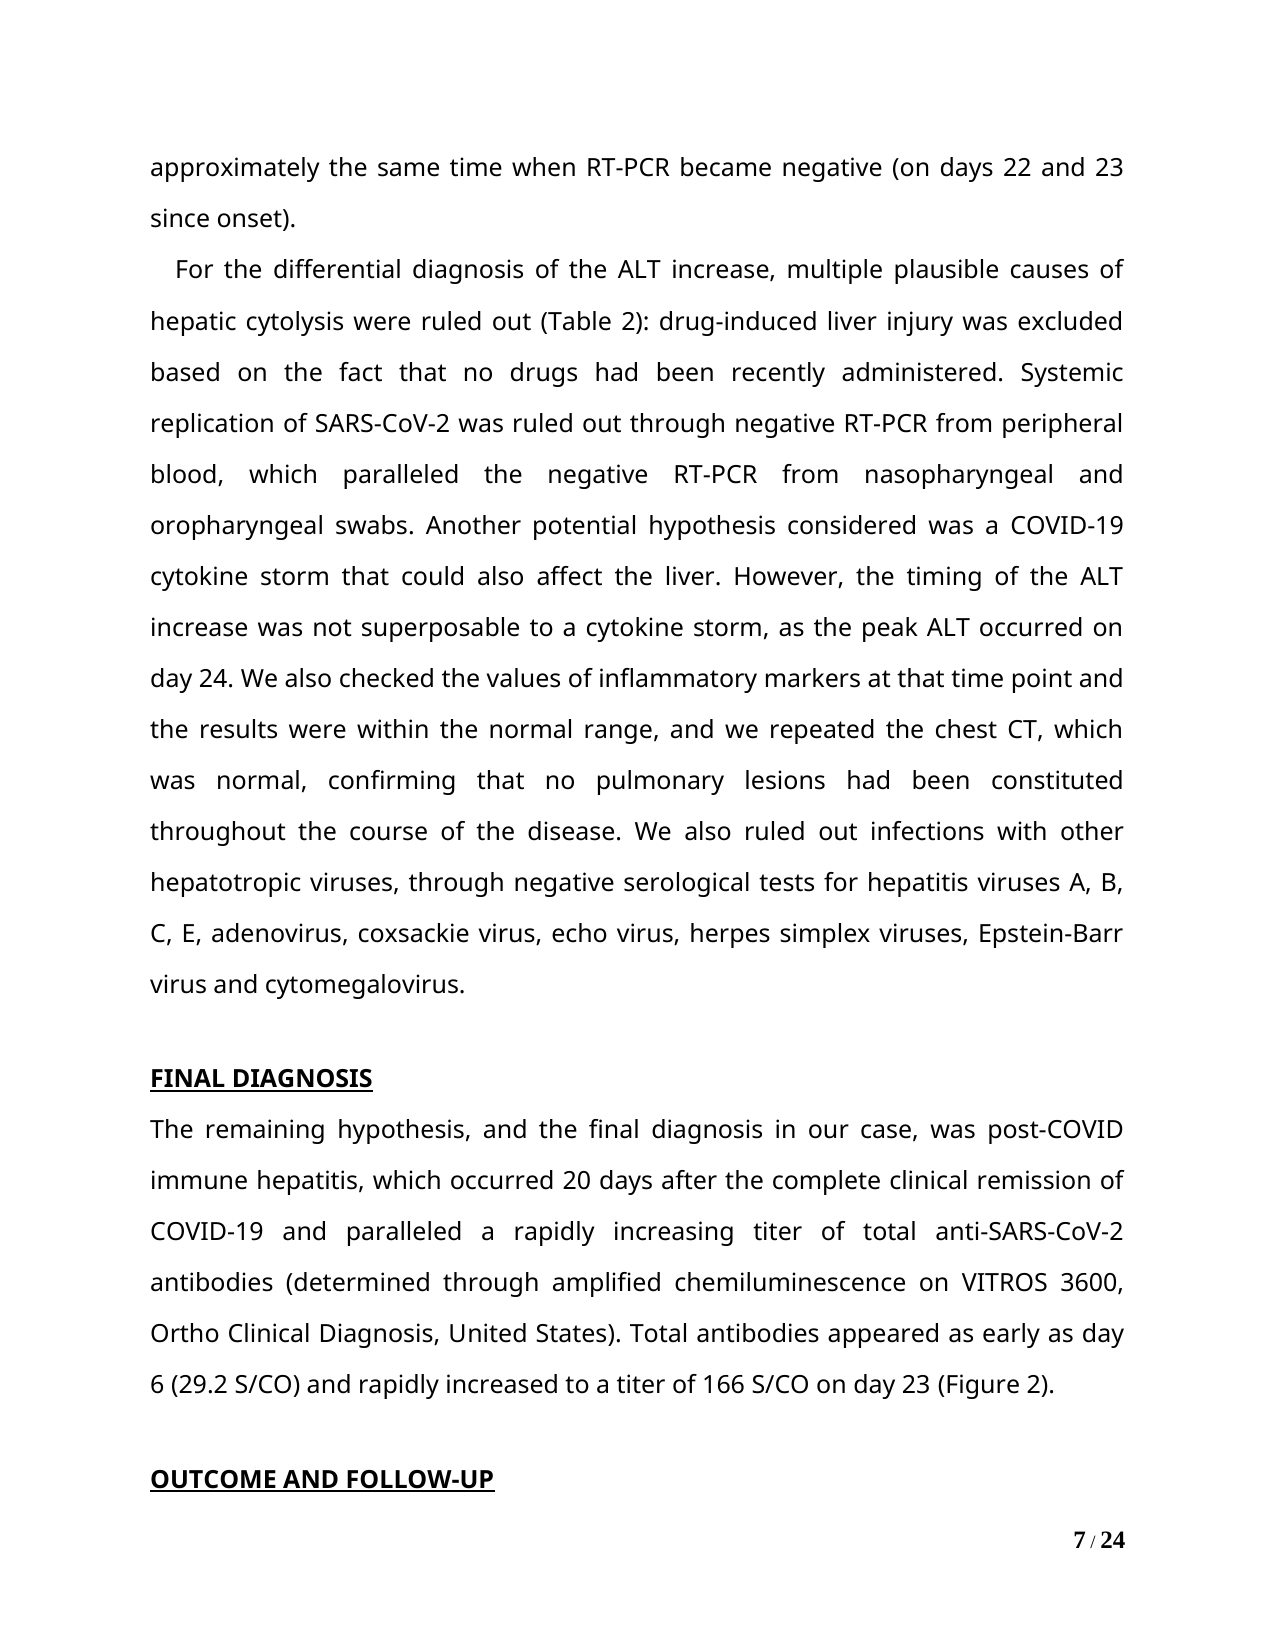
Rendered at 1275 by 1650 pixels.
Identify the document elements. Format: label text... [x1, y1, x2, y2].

text The remaining hypothesis, and the final diagnosis in our case, was post-COVID immune hepatitis, which occurred 20 days after the complete clinical remission of COVID-19 and paralleled a rapidly increasing titer of total anti-SARS-CoV-2 antibodies (determined through amplified chemiluminescence on VITROS 3600, Ortho Clinical Diagnosis, United States). Total antibodies appeared as early as day 6 (29.2 S/CO) and rapidly increased to a titer of 166 S/CO on day 23 (Figure 2). [150, 1112, 1125, 1401]
text FINAL DIAGNOSIS [150, 1061, 1125, 1095]
text OUTCOME AND FOLLOW-UP [150, 1461, 1125, 1495]
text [150, 150, 1125, 235]
text For the differential diagnosis of the ALT increase, multiple plausible causes of hepatic cytolysis were ruled out (Table 2): drug-induced liver injury was excluded based on the fact that no drugs had been recently administered. Systemic replication of SARS-CoV-2 was ruled out through negative RT-PCR from peripheral blood, which paralleled the negative RT-PCR from nasopharyngeal and oropharyngeal swabs. Another potential hypothesis considered was a COVID-19 cytokine storm that could also affect the liver. However, the timing of the ALT increase was not superposable to a cytokine storm, as the peak ALT occurred on day 24. We also checked the values of inflammatory markers at that time point and the results were within the normal range, and we repeated the chest CT, which was normal, confirming that no pulmonary lesions had been constituted throughout the course of the disease. We also ruled out infections with other hepatotropic viruses, through negative serological tests for hepatitis viruses A, B, C, E, adenovirus, coxsackie virus, echo virus, herpes simplex viruses, Epstein-Barr virus and cytomegalovirus. [150, 252, 1125, 1001]
